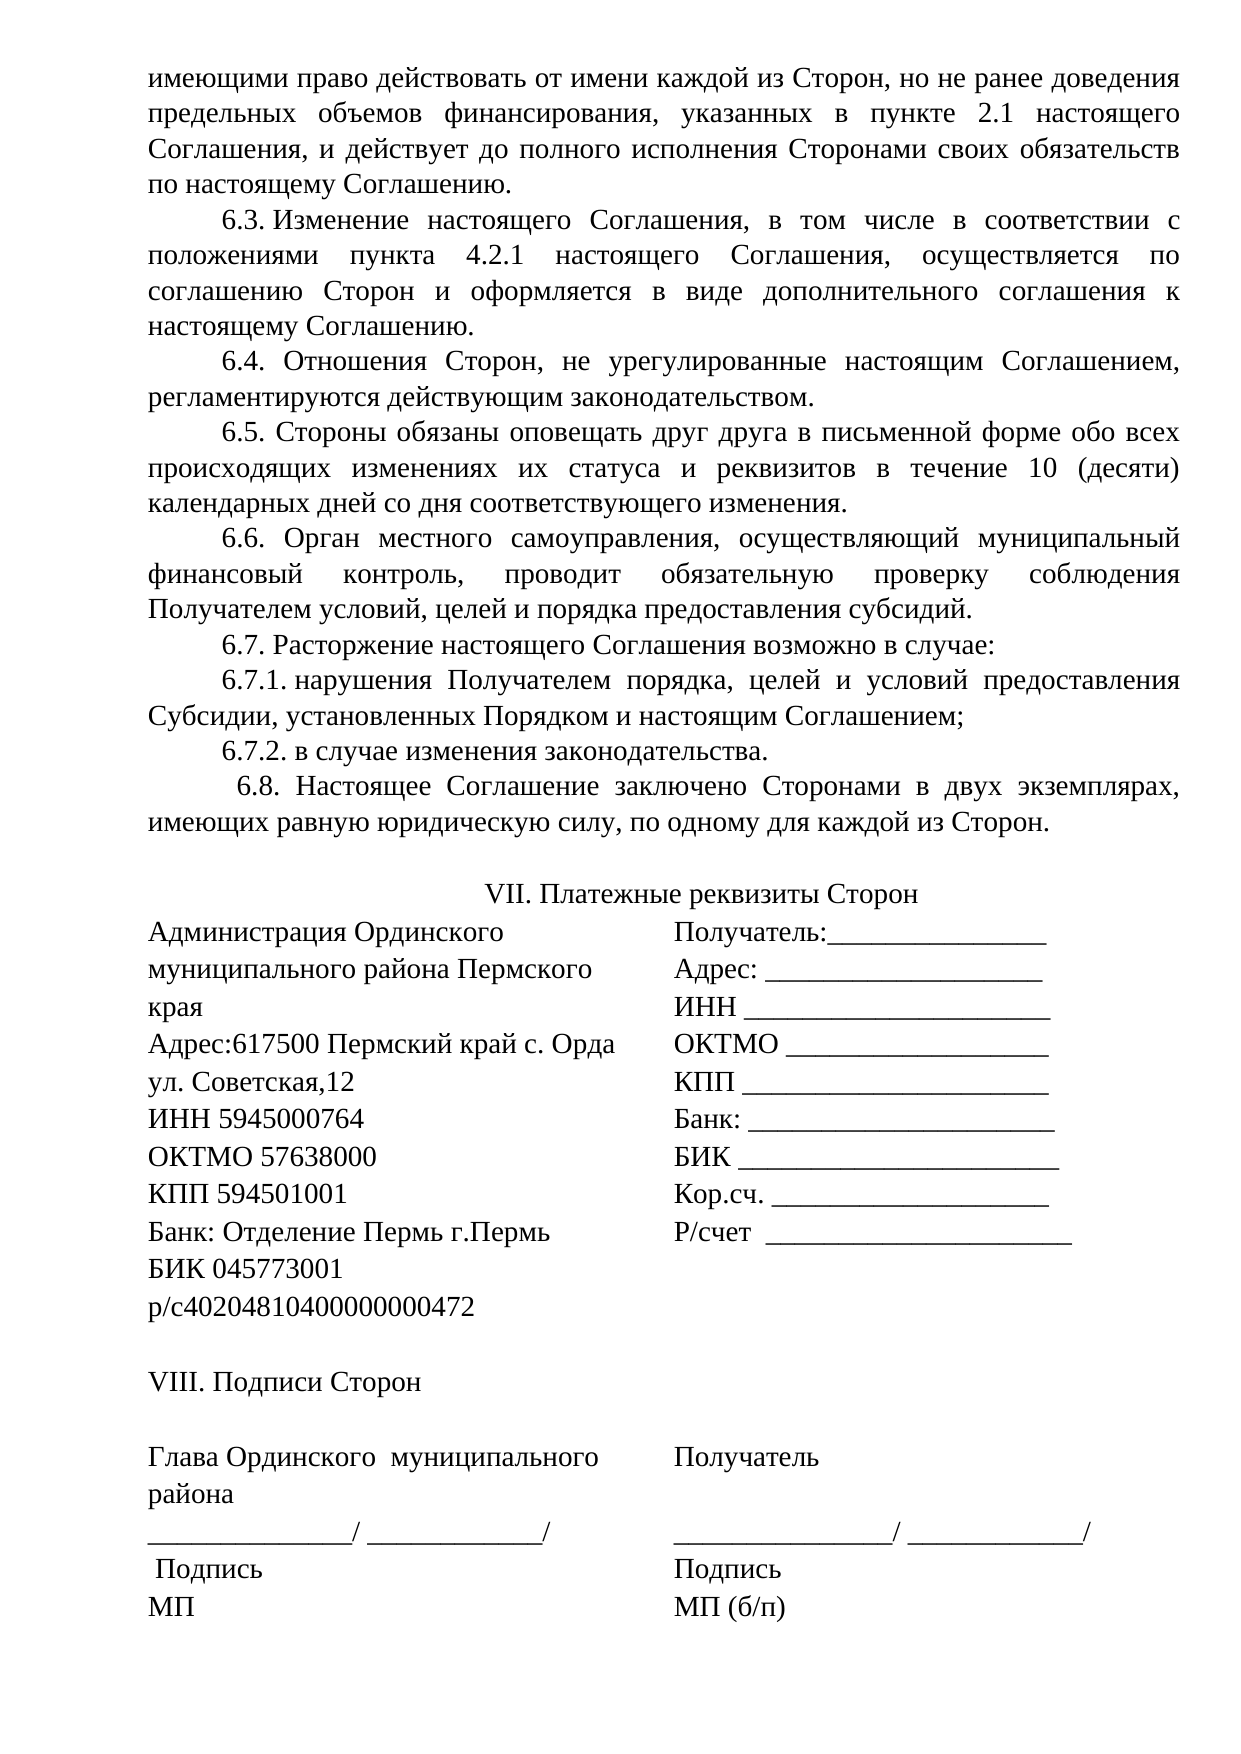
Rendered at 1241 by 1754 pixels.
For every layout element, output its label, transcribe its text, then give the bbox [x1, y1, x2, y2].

table_cell Глава Ординского муниципального района ______________/ ____________/ Подпись МП [136, 1436, 662, 1624]
text VII. Платежные реквизиты Сторон [148, 874, 1181, 911]
text 6.7.2. в случае изменения законодательства. [148, 732, 1181, 767]
text 6.7. Расторжение настоящего Соглашения возможно в случае: [148, 626, 1181, 661]
table_cell VIII. Подписи Сторон [136, 1361, 1192, 1436]
text 6.6. Орган местного самоуправления, осуществляющий муниципальный финансовый контроль, проводит обязательную проверку соблюдения Получателем условий, целей и порядка предоставления субсидий. [148, 519, 1181, 626]
table_cell Получатель _______________/ ____________/ Подпись МП (б/п) [662, 1436, 1192, 1624]
table_header Получатель:_______________ Адрес: ___________________ ИНН _____________________ ОКТМО __________________ КПП _____________________ Банк: _____________________ БИК ______________________ Кор.сч. ___________________ Р/счет _____________________ [662, 911, 1192, 1361]
text 6.3. Изменение настоящего Соглашения, в том числе в соответствии с положениями пункта 4.2.1 настоящего Соглашения, осуществляется по соглашению Сторон и оформляется в виде дополнительного соглашения к настоящему Соглашению. [148, 201, 1181, 342]
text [148, 59, 1181, 201]
text 6.5. Стороны обязаны оповещать друг друга в письменной форме обо всех происходящих изменениях их статуса и реквизитов в течение 10 (десяти) календарных дней со дня соответствующего изменения. [148, 413, 1181, 519]
text 6.4. Отношения Сторон, не урегулированные настоящим Соглашением, регламентируются действующим законодательством. [148, 342, 1181, 413]
text 6.7.1. нарушения Получателем порядка, целей и условий предоставления Субсидии, установленных Порядком и настоящим Соглашением; [148, 661, 1181, 732]
text 6.8. Настоящее Соглашение заключено Сторонами в двух экземплярах, имеющих равную юридическую силу, по одному для каждой из Сторон. [148, 767, 1181, 838]
table_header Администрация Ординского муниципального района Пермского края Адрес:617500 Пермский край с. Орда ул. Советская,12 ИНН 5945000764 ОКТМО 57638000 КПП 594501001 Банк: Отделение Пермь г.Пермь БИК 045773001 р/с40204810400000000472 [136, 911, 662, 1361]
